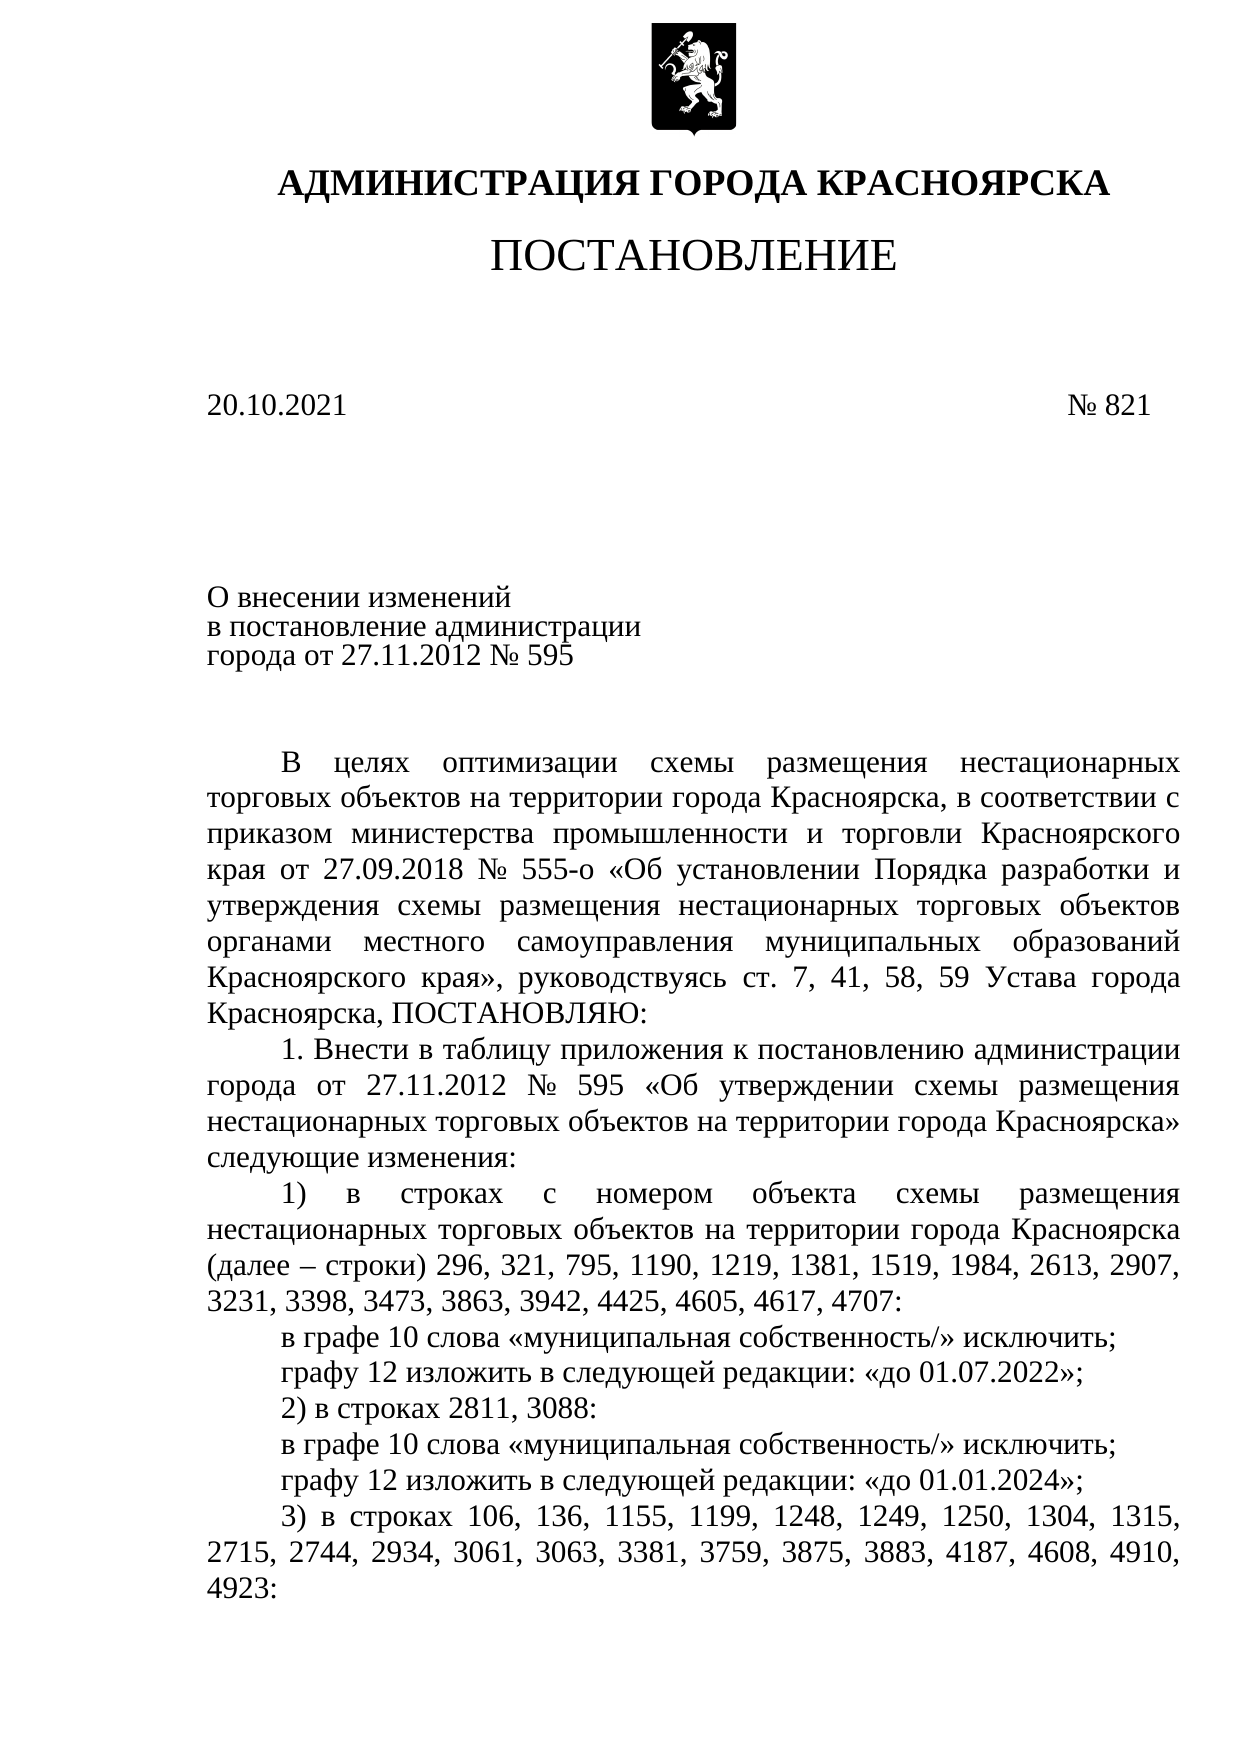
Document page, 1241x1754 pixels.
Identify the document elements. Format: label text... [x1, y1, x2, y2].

text 2) в строках 2811, 3088: [207, 1390, 1181, 1426]
text графу 12 изложить в следующей редакции: «до 01.07.2022»; [207, 1354, 1181, 1390]
text города от 27.11.2012 № 595 [207, 642, 1181, 671]
text в графе 10 слова «муниципальная собственность/» исключить; [207, 1318, 1181, 1354]
text АДМИНИСТРАЦИЯ ГОРОДА КРАСНОЯРСКА [207, 161, 1181, 204]
text 3) в строках 106, 136, 1155, 1199, 1248, 1249, 1250, 1304, 1315, 2715, 2744, 2934, 3061, 3063, 3381, 3759, 3875, 3883, 4187, 4608, 4910, 4923: [207, 1497, 1181, 1605]
text графу 12 изложить в следующей редакции: «до 01.01.2024»; [207, 1462, 1181, 1497]
picture [651, 23, 737, 137]
text 1) в строках с номером объекта схемы размещения нестационарных торговых объектов на территории города Красноярска (далее – строки) 296, 321, 795, 1190, 1219, 1381, 1519, 1984, 2613, 2907, 3231, 3398, 3473, 3863, 3942, 4425, 4605, 4617, 4707: [207, 1174, 1181, 1318]
text В целях оптимизации схемы размещения нестационарных торговых объектов на территории города Красноярска, в соответствии с приказом министерства промышленности и торговли Красноярского края от 27.09.2018 № 555-о «Об установлении Порядка разработки и утверждения схемы размещения нестационарных торговых объектов органами местного самоуправления муниципальных образований Красноярского края», руководствуясь ст. 7, 41, 58, 59 Устава города Красноярска, ПОСТАНОВЛЯЮ: [207, 743, 1181, 1030]
table_header 20.10.2021 [195, 386, 694, 422]
text 1. Внести в таблицу приложения к постановлению администрации города от 27.11.2012 № 595 «Об утверждении схемы размещения нестационарных торговых объектов на территории города Красноярска» следующие изменения: [207, 1030, 1181, 1174]
text ПОСТАНОВЛЕНИЕ [207, 228, 1181, 280]
table_header № 821 [694, 386, 1192, 422]
text в постановление администрации [207, 613, 1181, 642]
text О внесении изменений [207, 585, 1181, 613]
text в графе 10 слова «муниципальная собственность/» исключить; [207, 1426, 1181, 1462]
